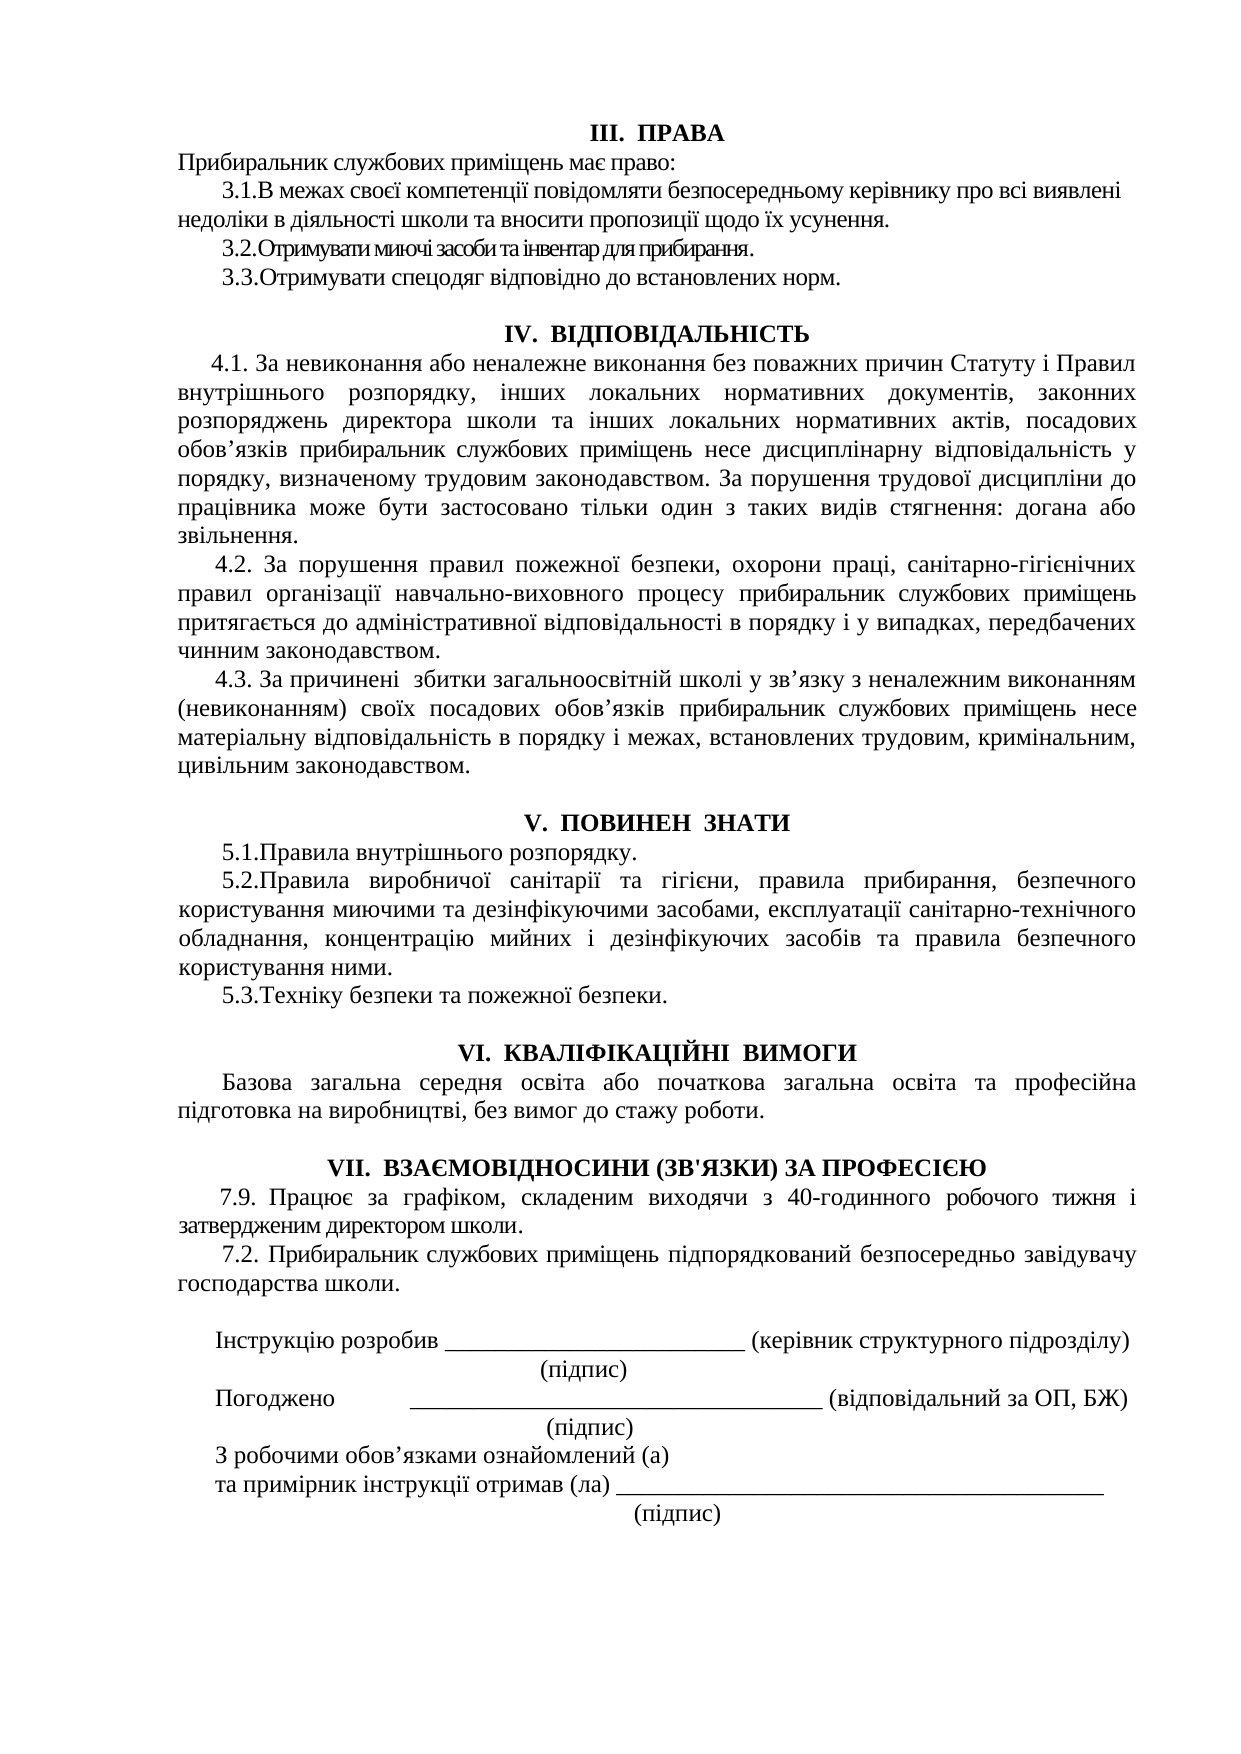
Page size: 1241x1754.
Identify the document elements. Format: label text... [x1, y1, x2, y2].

list 4.3. За причинені збитки загальноосвітній школі у зв’язку з неналежним виконанням (невиконанням) своїх посадових обов’язків прибиральник службових приміщень несе матеріальну відповідальність в порядку і межах, встановлених трудовим, кримінальним, цивільним законодавством. [177, 664, 1137, 779]
text VІІ. ВЗАЄМОВІДНОСИНИ (ЗВ'ЯЗКИ) ЗА ПРОФЕСІЄЮ [177, 1153, 1137, 1182]
text Базова загальна середня освіта або початкова загальна освіта та професійна підготовка на виробництві, без вимог до стажу роботи. [177, 1067, 1137, 1124]
text 4.1. За невиконання або неналежне виконання без поважних причин Статуту і Правил внутрішнього розпорядку, інших локальних нормативних документів, законних розпоряджень директора школи та інших локальних нормативних актів, посадових обов’язків прибиральник службових приміщень несе дисциплінарну відповідальність у порядку, визначеному трудовим законодавством. За порушення трудової дисципліни до працівника може бути застосовано тільки один з таких видів стягнення: догана або звільнення. [177, 348, 1137, 549]
text 3.1.В межах своєї компетенції повідомляти безпосередньому керівнику про всі виявлені недоліки в діяльності школи та вносити пропозиції щодо їх усунення. [177, 176, 1137, 233]
text 5.1.Правила внутрішнього розпорядку. [178, 837, 1137, 866]
text 3.2.Отримувати миючі засоби та інвентар для прибирання. [177, 233, 1137, 262]
text V. ПОВИНЕН ЗНАТИ [177, 808, 1137, 837]
list (підпис) [215, 1412, 1137, 1441]
text 3.3.Отримувати спецодяг відповідно до встановлених норм. [177, 262, 1136, 291]
list 4.2. За порушення правил пожежної безпеки, охорони праці, санітарно-гігієнічних правил організації навчально-виховного процесу прибиральник службових приміщень притягається до адміністративної відповідальності в порядку і у випадках, передбачених чинним законодавством. [177, 549, 1137, 664]
text 7.2. Прибиральник службових приміщень підпорядкований безпосередньо завідувачу господарства школи. [177, 1239, 1137, 1297]
list Погоджено _________________________________ (відповідальний за ОП, БЖ) [215, 1383, 1137, 1412]
text 5.3.Техніку безпеки та пожежної безпеки. [178, 981, 1137, 1009]
list та примірник інструкції отримав (ла) _______________________________________ [215, 1469, 1137, 1498]
text Прибиральник службових приміщень має право: [177, 147, 1137, 176]
text ІІІ. ПРАВА [177, 118, 1137, 147]
list Працює за графіком, складеним виходячи з 40-годинного робочого тижня і затвердженим директором школи. [178, 1182, 1136, 1239]
text VІ. КВАЛІФІКАЦІЙНІ ВИМОГИ [177, 1038, 1137, 1067]
text 5.2.Правила виробничої санітарії та гігієни, правила прибирання, безпечного користування миючими та дезінфікуючими засобами, експлуатації санітарно-технічного обладнання, концентрацію мийних і дезінфікуючих засобів та правила безпечного користування ними. [178, 866, 1137, 981]
list Інструкцію розробив ________________________ (керівник структурного підрозділу) [215, 1326, 1137, 1354]
list З робочими обов’язками ознайомлений (а) [215, 1441, 1137, 1469]
list (підпис) [215, 1498, 1137, 1527]
text ІV. ВІДПОВІДАЛЬНІСТЬ [177, 319, 1137, 348]
list (підпис) [215, 1354, 1137, 1383]
